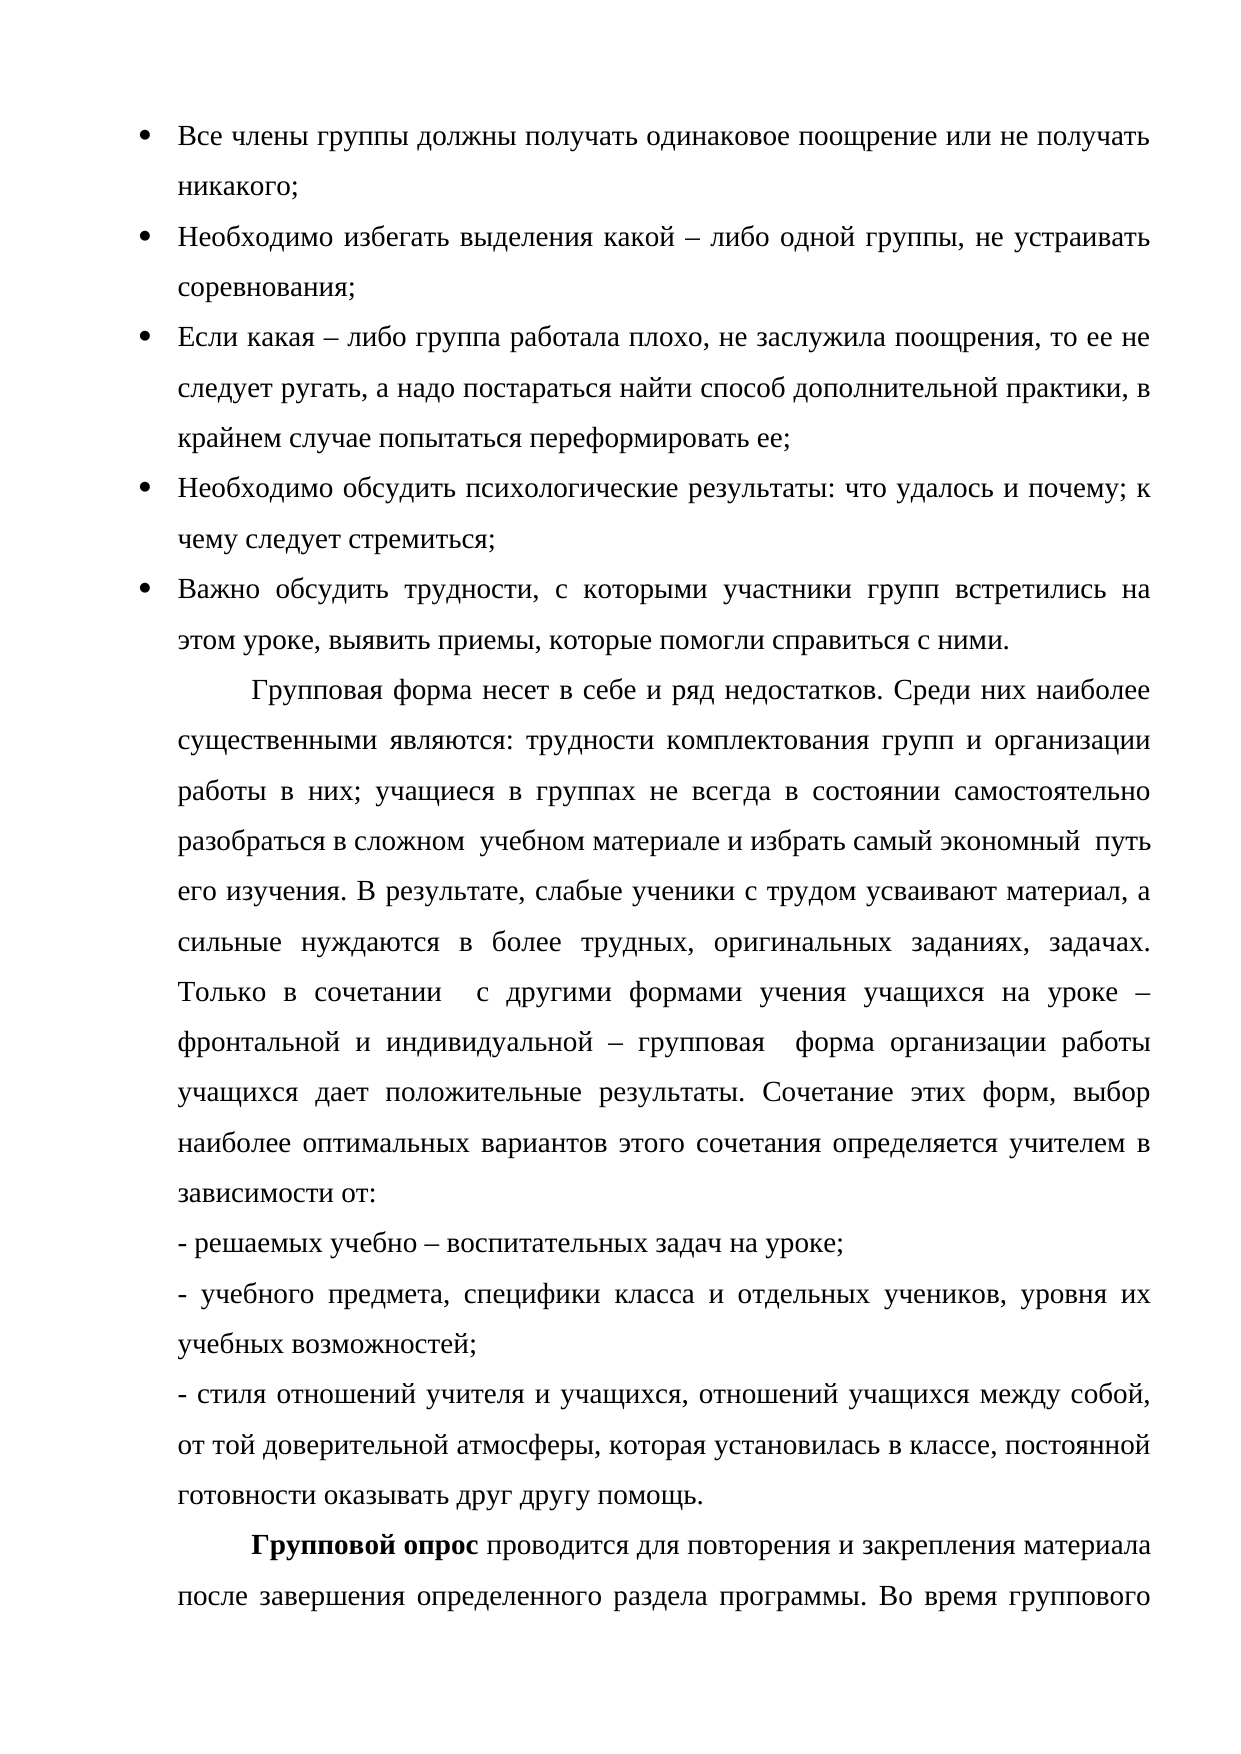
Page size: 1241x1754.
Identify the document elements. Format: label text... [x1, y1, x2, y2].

list Необходимо избегать выделения какой – либо одной группы, не устраивать соревнования; [140, 219, 1152, 303]
list Все члены группы должны получать одинаковое поощрение или не получать никакого; [140, 118, 1152, 202]
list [177, 1527, 1152, 1611]
list - решаемых учебно – воспитательных задач на уроке; [177, 1226, 1152, 1259]
list Необходимо обсудить психологические результаты: что удалось и почему; к чему следует стремиться; [140, 471, 1152, 554]
list - стиля отношений учителя и учащихся, отношений учащихся между собой, от той доверительной атмосферы, которая установилась в классе, постоянной готовности оказывать друг другу помощь. [177, 1376, 1152, 1511]
list Если какая – либо группа работала плохо, не заслужила поощрения, то ее не следует ругать, а надо постараться найти способ дополнительной практики, в крайнем случае попытаться переформировать ее; [140, 319, 1152, 454]
list Групповая форма несет в себе и ряд недостатков. Среди них наиболее существенными являются: трудности комплектования групп и организации работы в них; учащиеся в группах не всегда в состоянии самостоятельно разобраться в сложном учебном материале и избрать самый экономный путь его изучения. В результате, слабые ученики с трудом усваивают материал, а сильные нуждаются в более трудных, оригинальных заданиях, задачах. Только в сочетании с другими формами учения учащихся на уроке – фронтальной и индивидуальной – групповая форма организации работы учащихся дает положительные результаты. Сочетание этих форм, выбор наиболее оптимальных вариантов этого сочетания определяется учителем в зависимости от: [177, 672, 1152, 1209]
list Важно обсудить трудности, с которыми участники групп встретились на этом уроке, выявить приемы, которые помогли справиться с ними. [140, 571, 1152, 655]
list - учебного предмета, специфики класса и отдельных учеников, уровня их учебных возможностей; [177, 1276, 1152, 1360]
